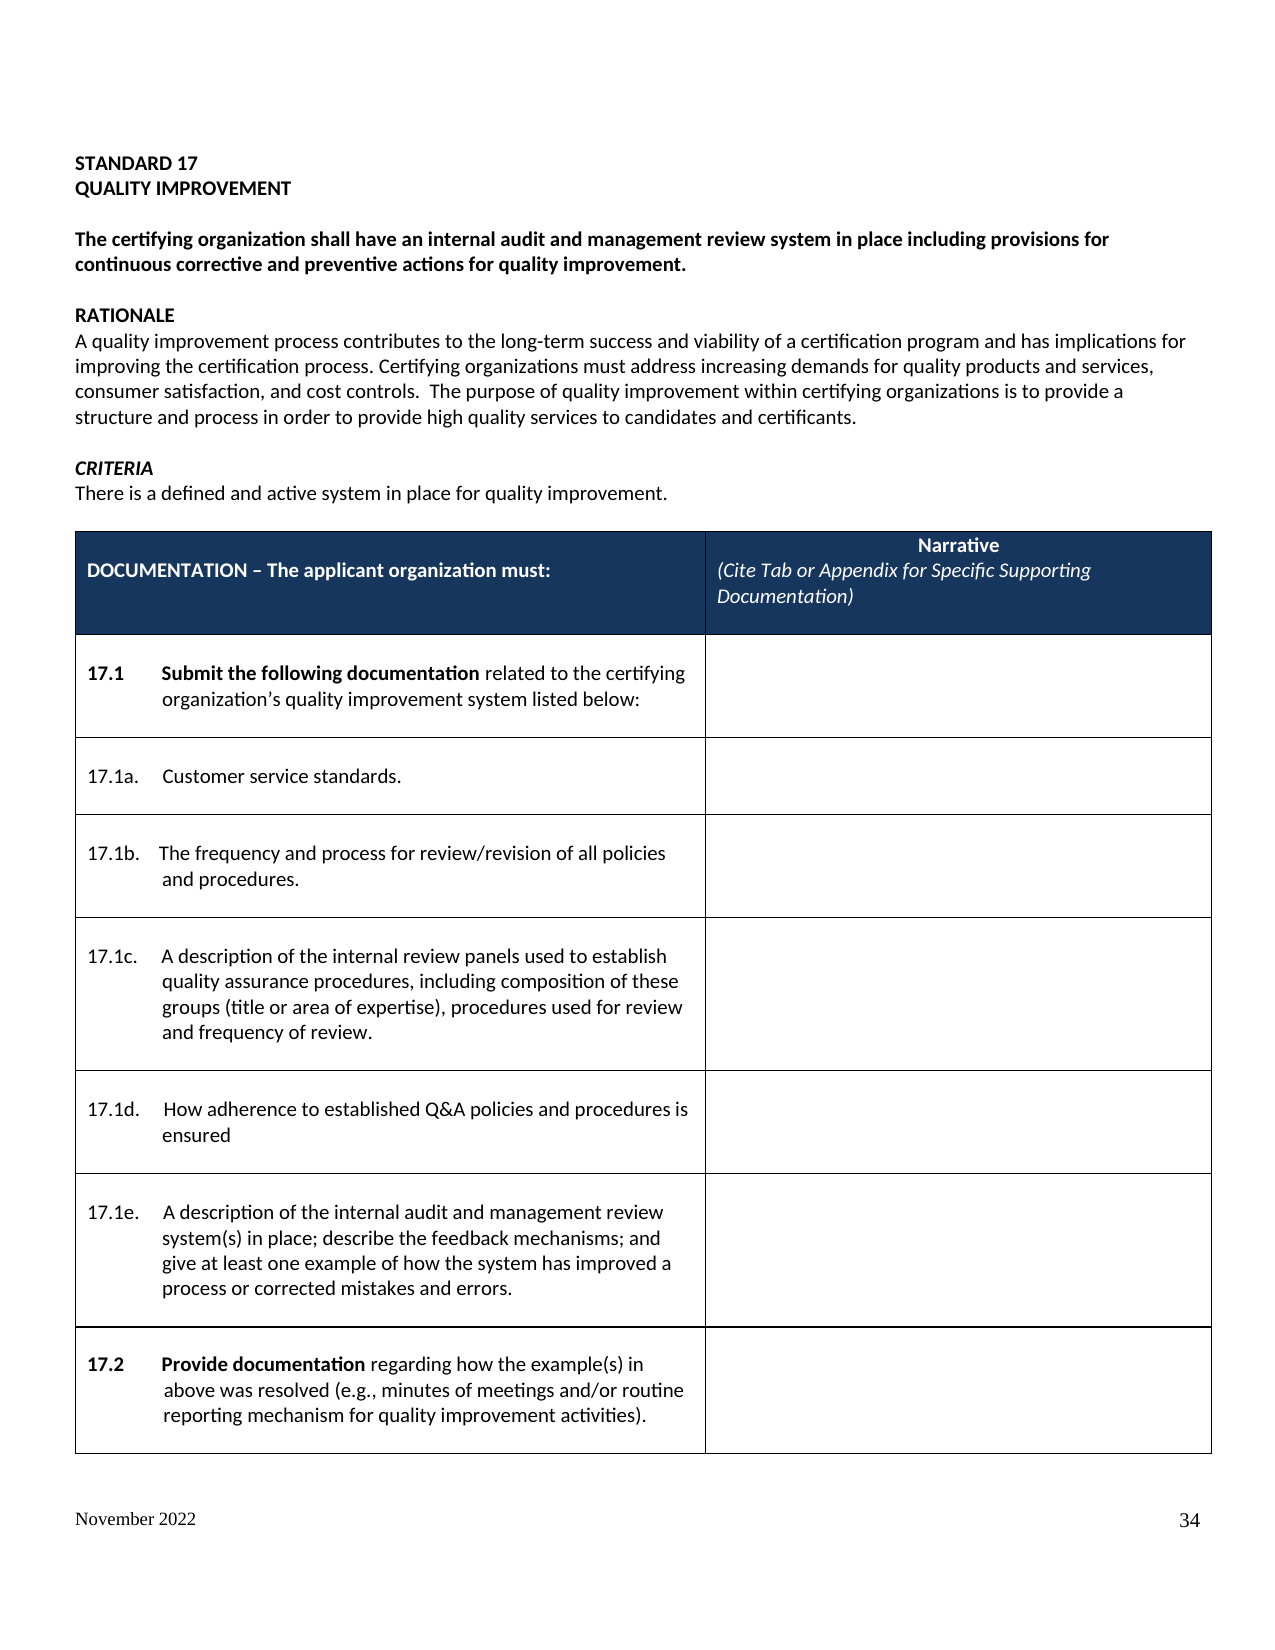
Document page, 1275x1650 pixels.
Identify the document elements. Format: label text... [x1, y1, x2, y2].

table_header DOCUMENTATION – The applicant organization must: [76, 532, 705, 634]
table_cell 17.1a. Customer service standards. [76, 738, 705, 814]
table_cell [706, 1328, 1211, 1453]
subtitle CRITERIA [75, 455, 1200, 480]
text RATIONALE [75, 302, 1200, 328]
text There is a defined and active system in place for quality improvement. [75, 480, 1200, 506]
text A quality improvement process contributes to the long-term success and viability of a certification program and has implications for improving the certification process. Certifying organizations must address increasing demands for quality products and services, consumer satisfaction, and cost controls. The purpose of quality improvement within certifying organizations is to provide a structure and process in order to provide high quality services to candidates and certificants. [75, 328, 1200, 429]
table_cell [706, 635, 1211, 737]
table_cell [706, 815, 1211, 917]
table_cell 17.1d. How adherence to established Q&A policies and procedures is ensured [76, 1071, 705, 1173]
table_cell [706, 918, 1211, 1070]
table_cell 17.1 Submit the following documentation related to the certifying organization’s quality improvement system listed below: [76, 635, 705, 737]
text The certifying organization shall have an internal audit and management review system in place including provisions for continuous corrective and preventive actions for quality improvement. [75, 226, 1200, 277]
text QUALITY IMPROVEMENT [75, 175, 1200, 201]
table_cell 17.2 Provide documentation regarding how the example(s) in above was resolved (e.g., minutes of meetings and/or routine reporting mechanism for quality improvement activities). [76, 1328, 705, 1453]
table_header Narrative (Cite Tab or Appendix for Specific Supporting Documentation) [706, 532, 1211, 634]
table_cell 17.1e. A description of the internal audit and management review system(s) in place; describe the feedback mechanisms; and give at least one example of how the system has improved a process or corrected mistakes and errors. [76, 1174, 705, 1326]
table_cell [706, 1174, 1211, 1326]
table_cell [706, 738, 1211, 814]
table_cell 17.1b. The frequency and process for review/revision of all policies and procedures. [76, 815, 705, 917]
text STANDARD 17 [75, 150, 1200, 175]
table_cell [706, 1071, 1211, 1173]
table_cell 17.1c. A description of the internal review panels used to establish quality assurance procedures, including composition of these groups (title or area of expertise), procedures used for review and frequency of review. [76, 918, 705, 1070]
